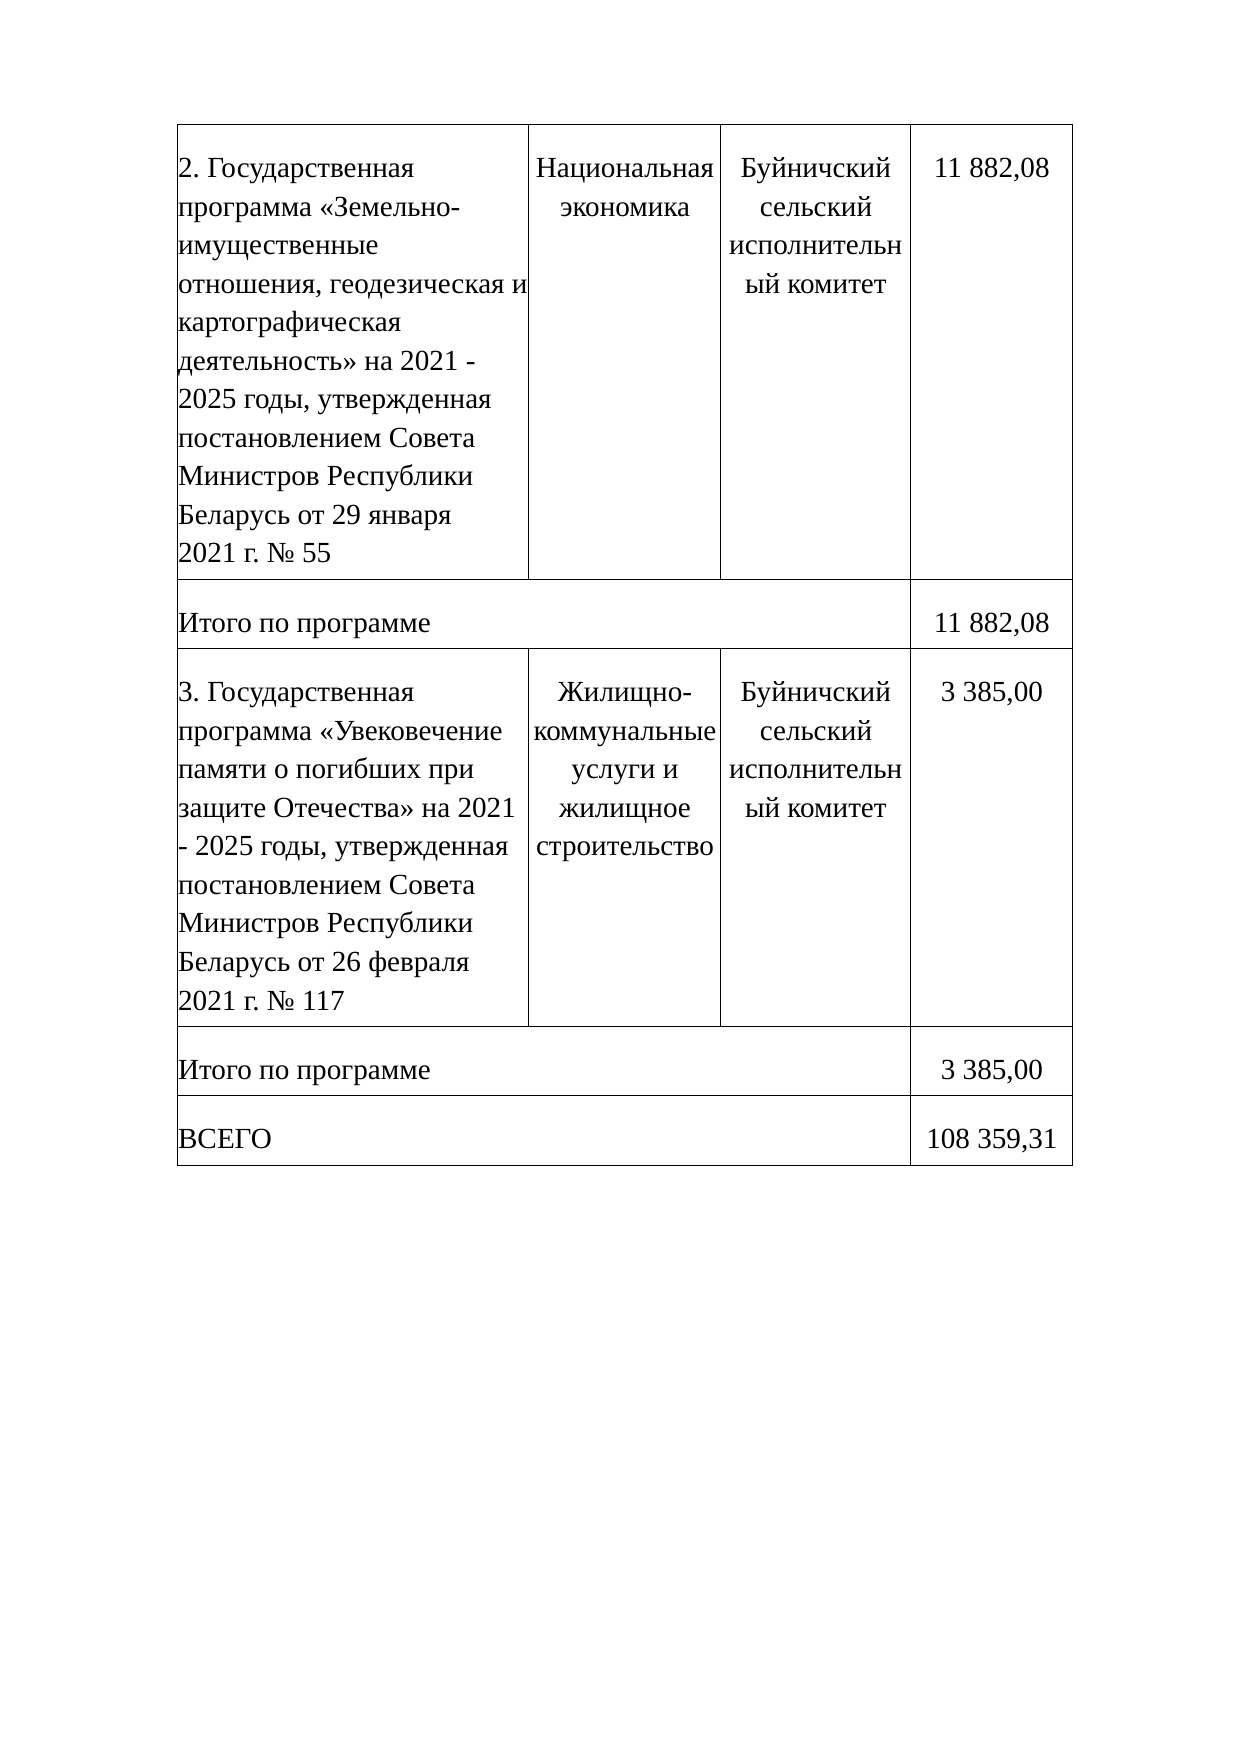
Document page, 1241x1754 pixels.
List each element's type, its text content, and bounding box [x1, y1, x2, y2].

table_cell Итого по программе [178, 580, 910, 648]
table_cell 3 385,00 [911, 649, 1072, 1026]
table_cell Итого по программе [178, 1027, 910, 1095]
table_cell 3. Государственная программа «Увековечение памяти о погибших при защите Отечества» на 2021 - 2025 годы, утвержденная постановлением Совета Министров Республики Беларусь от 26 февраля 2021 г. № 117 [178, 649, 528, 1026]
table_cell Жилищно-коммунальные услуги и жилищное строительство [529, 649, 720, 1026]
table_cell 108 359,31 [911, 1096, 1072, 1165]
table_cell 2. Государственная программа «Земельно-имущественные отношения, геодезическая и картографическая деятельность» на 2021 - 2025 годы, утвержденная постановлением Совета Министров Республики Беларусь от 29 января 2021 г. № 55 [178, 125, 528, 579]
table_cell ВСЕГО [178, 1096, 910, 1165]
table_cell Национальная экономика [529, 125, 720, 579]
table_cell 11 882,08 [911, 125, 1072, 579]
table_cell 11 882,08 [911, 580, 1072, 648]
table_cell Буйничский сельский исполнительный комитет [721, 649, 910, 1026]
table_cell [721, 125, 910, 579]
table_cell 3 385,00 [911, 1027, 1072, 1095]
